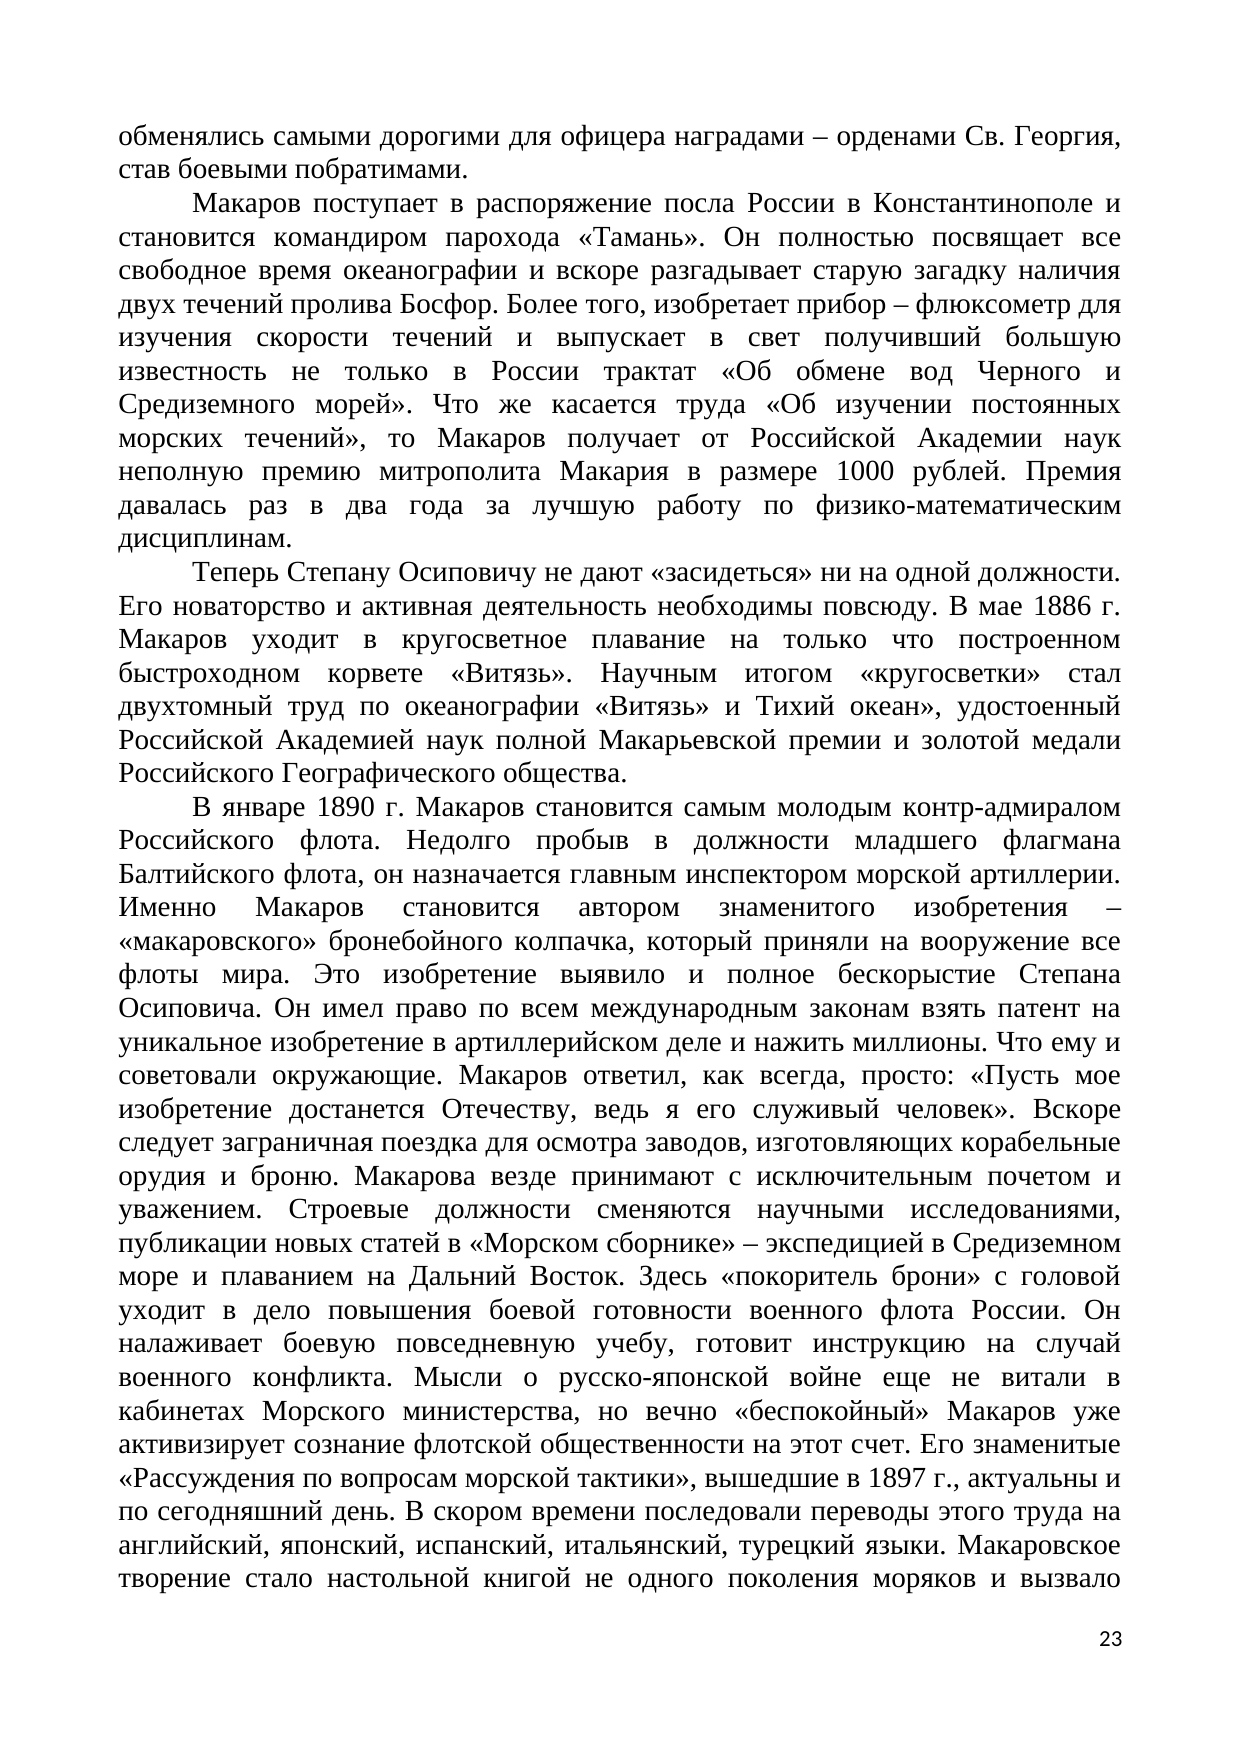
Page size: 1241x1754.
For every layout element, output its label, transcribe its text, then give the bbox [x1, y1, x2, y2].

text Теперь Степану Осиповичу не дают «засидеться» ни на одной должности. Его новаторство и активная деятельность необходимы повсюду. В мае 1886 г. Макаров уходит в кругосветное плавание на только что построенном быстроходном корвете «Витязь». Научным итогом «кругосветки» стал двухтомный труд по океанографии «Витязь» и Тихий океан», удостоенный Российской Академией наук полной Макарьевской премии и золотой медали Российского Географического общества. [118, 554, 1122, 789]
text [118, 789, 1122, 1594]
text Макаров поступает в распоряжение посла России в Константинополе и становится командиром парохода «Тамань». Он полностью посвящает все свободное время океанографии и вскоре разгадывает старую загадку наличия двух течений пролива Босфор. Более того, изобретает прибор – флюксометр для изучения скорости течений и выпускает в свет получивший большую известность не только в России трактат «Об обмене вод Черного и Средиземного морей». Что же касается труда «Об изучении постоянных морских течений», то Макаров получает от Российской Академии наук неполную премию митрополита Макария в размере 1000 рублей. Премия давалась раз в два года за лучшую работу по физико-математическим дисциплинам. [118, 185, 1122, 554]
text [118, 118, 1122, 185]
